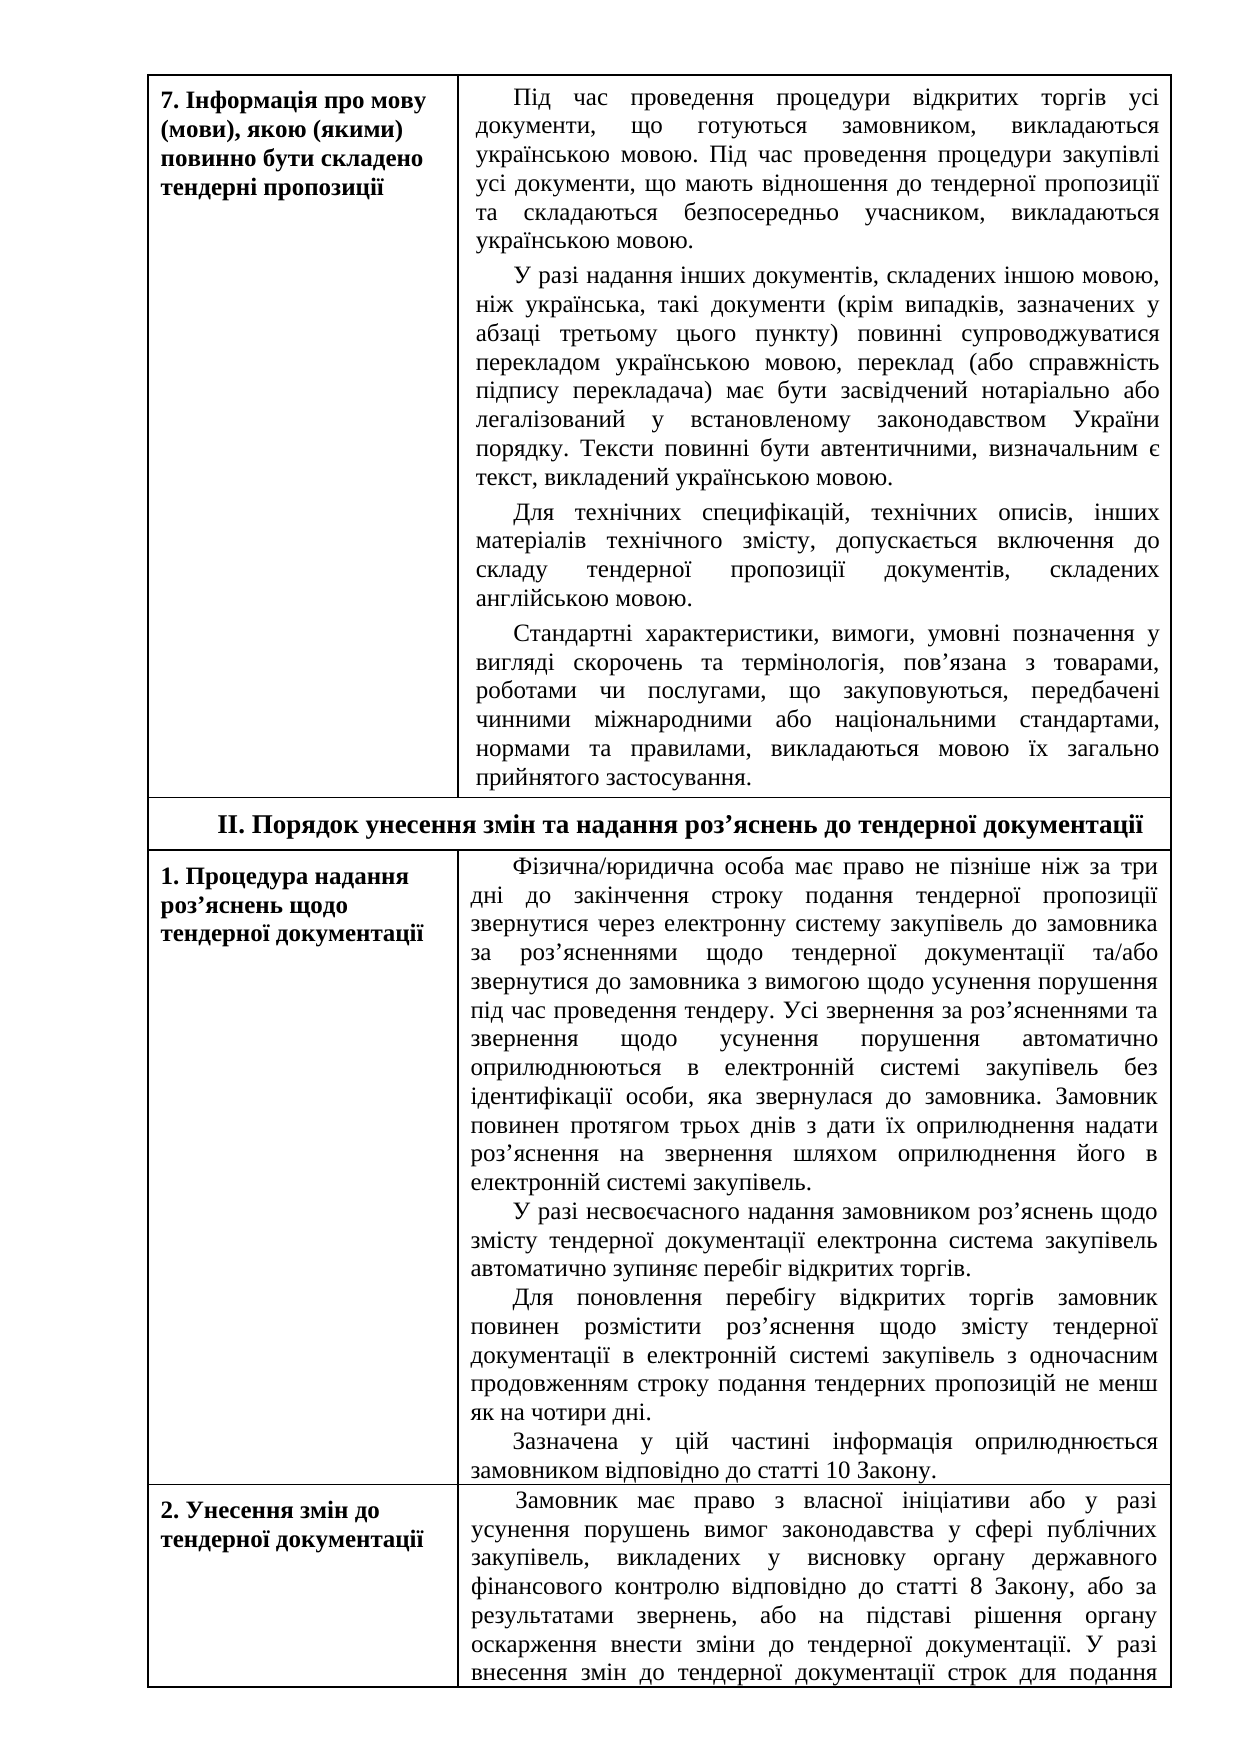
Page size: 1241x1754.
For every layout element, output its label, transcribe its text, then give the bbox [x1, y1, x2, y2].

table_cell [459, 1485, 1170, 1686]
table_cell Під час проведення процедури відкритих торгів усі документи, що готуються замовником, викладаються українською мовою. Під час проведення процедури закупівлі усі документи, що мають відношення до тендерної пропозиції та складаються безпосередньо учасником, викладаються українською мовою. У разі надання інших документів, складених іншою мовою, ніж українська, такі документи (крім випадків, зазначених у абзаці третьому цього пункту) повинні супроводжуватися перекладом українською мовою, переклад (або справжність підпису перекладача) має бути засвідчений нотаріально або легалізований у встановленому законодавством України порядку. Тексти повинні бути автентичними, визначальним є текст, викладений українською мовою. Для технічних специфікацій, технічних описів, інших матеріалів технічного змісту, допускається включення до складу тендерної пропозиції документів, складених англійською мовою. Стандартні характеристики, вимоги, умовні позначення у вигляді скорочень та термінологія, пов’язана з товарами, роботами чи послугами, що закуповуються, передбачені чинними міжнародними або національними стандартами, нормами та правилами, викладаються мовою їх загально прийнятого застосування. [459, 76, 1170, 797]
table_cell 1. Процедура надання роз’яснень щодо тендерної документації [149, 851, 457, 1483]
table_cell Фізична/юридична особа має право не пізніше ніж за три дні до закінчення строку подання тендерної пропозиції звернутися через електронну систему закупівель до замовника за роз’ясненнями щодо тендерної документації та/або звернутися до замовника з вимогою щодо усунення порушення під час проведення тендеру. Усі звернення за роз’ясненнями та звернення щодо усунення порушення автоматично оприлюднюються в електронній системі закупівель без ідентифікації особи, яка звернулася до замовника. Замовник повинен протягом трьох днів з дати їх оприлюднення надати роз’яснення на звернення шляхом оприлюднення його в електронній системі закупівель. У разі несвоєчасного надання замовником роз’яснень щодо змісту тендерної документації електронна система закупівель автоматично зупиняє перебіг відкритих торгів. Для поновлення перебігу відкритих торгів замовник повинен розмістити роз’яснення щодо змісту тендерної документації в електронній системі закупівель з одночасним продовженням строку подання тендерних пропозицій не менш як на чотири дні. Зазначена у цій частині інформація оприлюднюється замовником відповідно до статті 10 Закону. [459, 851, 1170, 1483]
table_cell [149, 1485, 457, 1686]
table_cell ІІ. Порядок унесення змін та надання роз’яснень до тендерної документації [149, 798, 1170, 849]
table_cell 7. Інформація про мову (мови), якою (якими) повинно бути складено тендерні пропозиції [149, 76, 457, 797]
